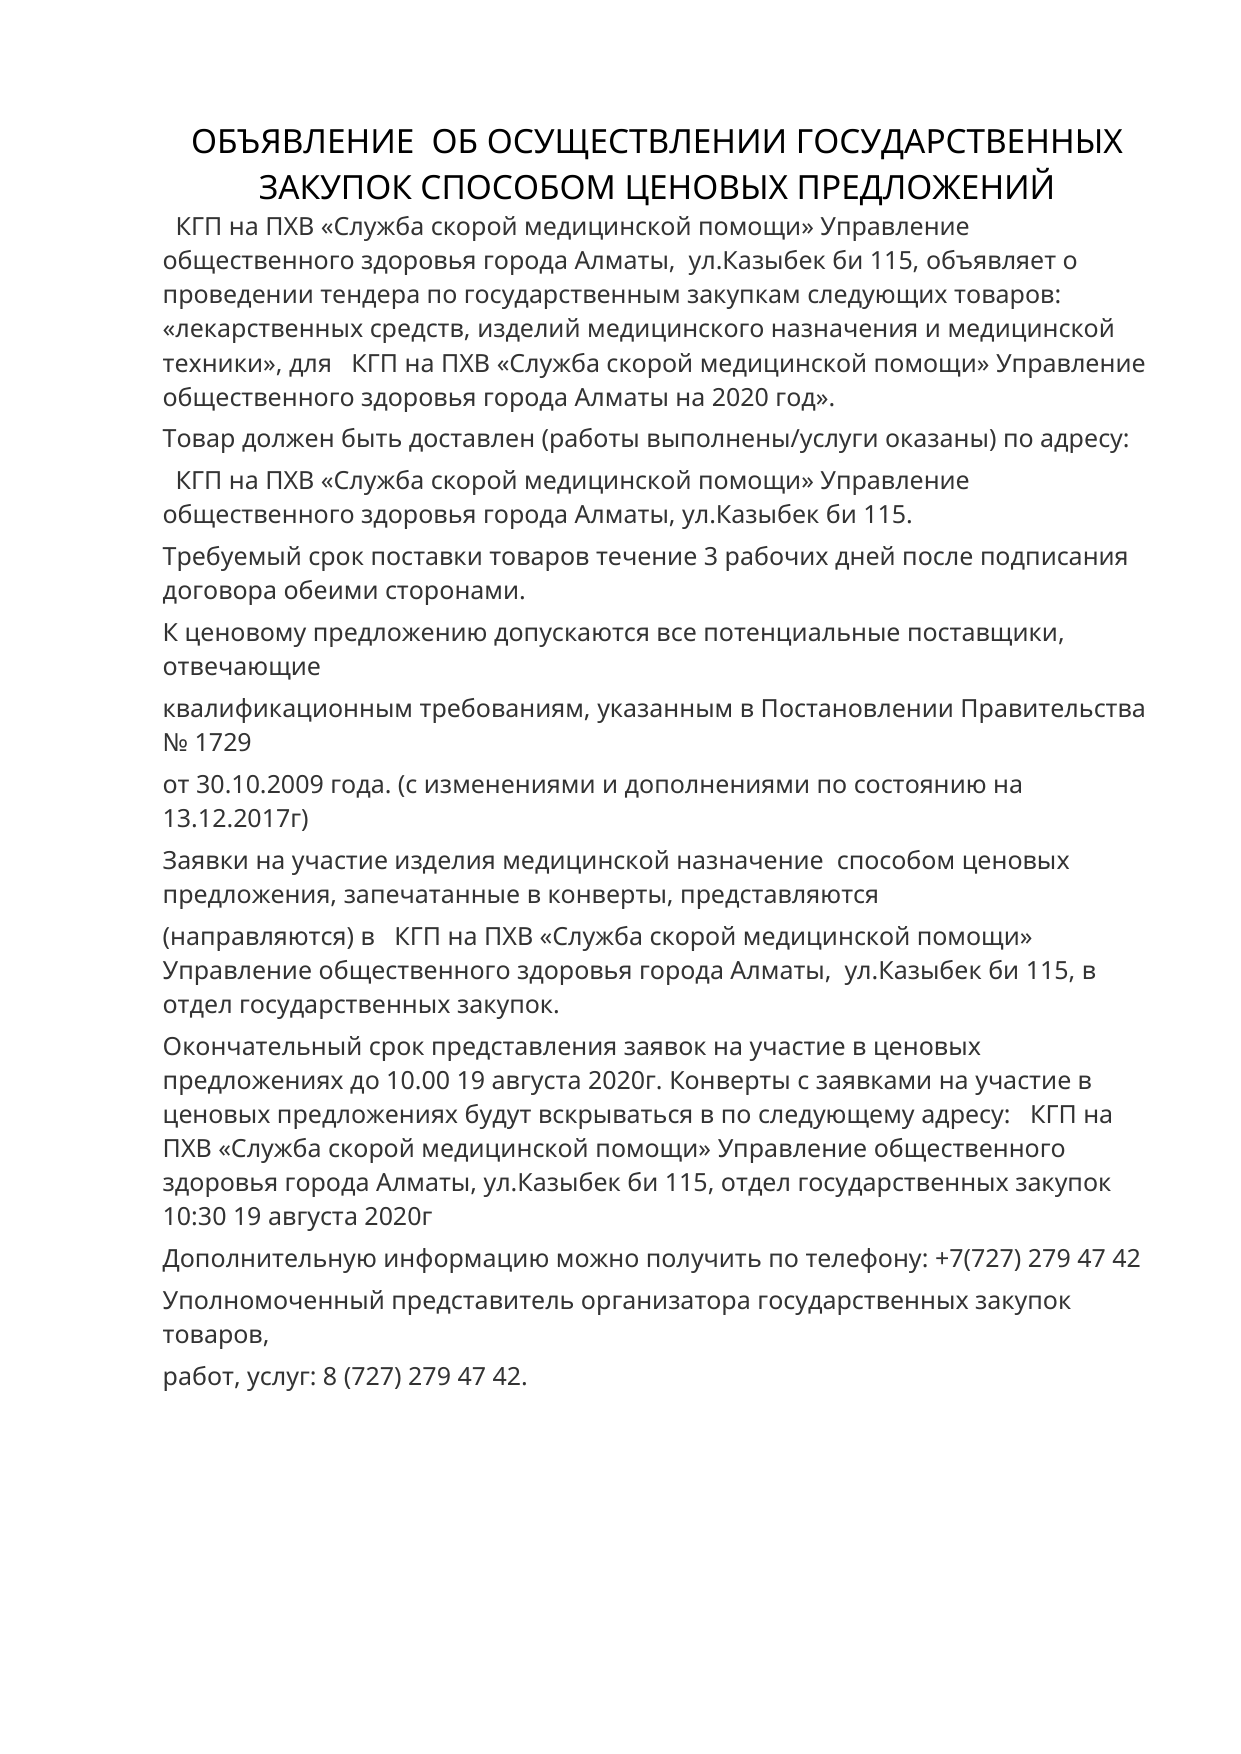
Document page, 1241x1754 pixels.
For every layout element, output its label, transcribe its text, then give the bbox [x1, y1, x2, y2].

text от 30.10.2009 года. (с изменениями и дополнениями по состоянию на 13.12.2017г) [162, 767, 1152, 835]
text работ, услуг: 8 (727) 279 47 42. [162, 1359, 1152, 1393]
subtitle ОБЪЯВЛЕНИЕ ОБ ОСУЩЕСТВЛЕНИИ ГОСУДАРСТВЕННЫХ ЗАКУПОК СПОСОБОМ ЦЕНОВЫХ ПРЕДЛОЖЕНИЙ [162, 118, 1152, 209]
text Заявки на участие изделия медицинской назначение способом ценовых предложения, запечатанные в конверты, представляются [162, 843, 1152, 911]
text Дополнительную информацию можно получить по телефону: +7(727) 279 47 42 [162, 1241, 1152, 1275]
text КГП на ПХВ «Служба скорой медицинской помощи» Управление общественного здоровья города Алматы, ул.Казыбек би 115. [162, 463, 1152, 531]
text Требуемый срок поставки товаров течение 3 рабочих дней после подписания договора обеими сторонами. [162, 539, 1152, 607]
text Товар должен быть доставлен (работы выполнены/услуги оказаны) по адресу: [162, 421, 1152, 455]
text Окончательный срок представления заявок на участие в ценовых предложениях до 10.00 19 августа 2020г. Конверты с заявками на участие в ценовых предложениях будут вскрываться в по следующему адресу: КГП на ПХВ «Служба скорой медицинской помощи» Управление общественного здоровья города Алматы, ул.Казыбек би 115, отдел государственных закупок 10:30 19 августа 2020г [162, 1029, 1152, 1233]
text КГП на ПХВ «Служба скорой медицинской помощи» Управление общественного здоровья города Алматы, ул.Казыбек би 115, объявляет о проведении тендера по государственным закупкам следующих товаров: «лекарственных средств, изделий медицинского назначения и медицинской техники», для КГП на ПХВ «Служба скорой медицинской помощи» Управление общественного здоровья города Алматы на 2020 год». [162, 209, 1152, 413]
text К ценовому предложению допускаются все потенциальные поставщики, отвечающие [162, 615, 1152, 683]
text Уполномоченный представитель организатора государственных закупок товаров, [162, 1283, 1152, 1351]
text квалификационным требованиям, указанным в Постановлении Правительства № 1729 [162, 691, 1152, 759]
text (направляются) в КГП на ПХВ «Служба скорой медицинской помощи» Управление общественного здоровья города Алматы, ул.Казыбек би 115, в отдел государственных закупок. [162, 919, 1152, 1021]
